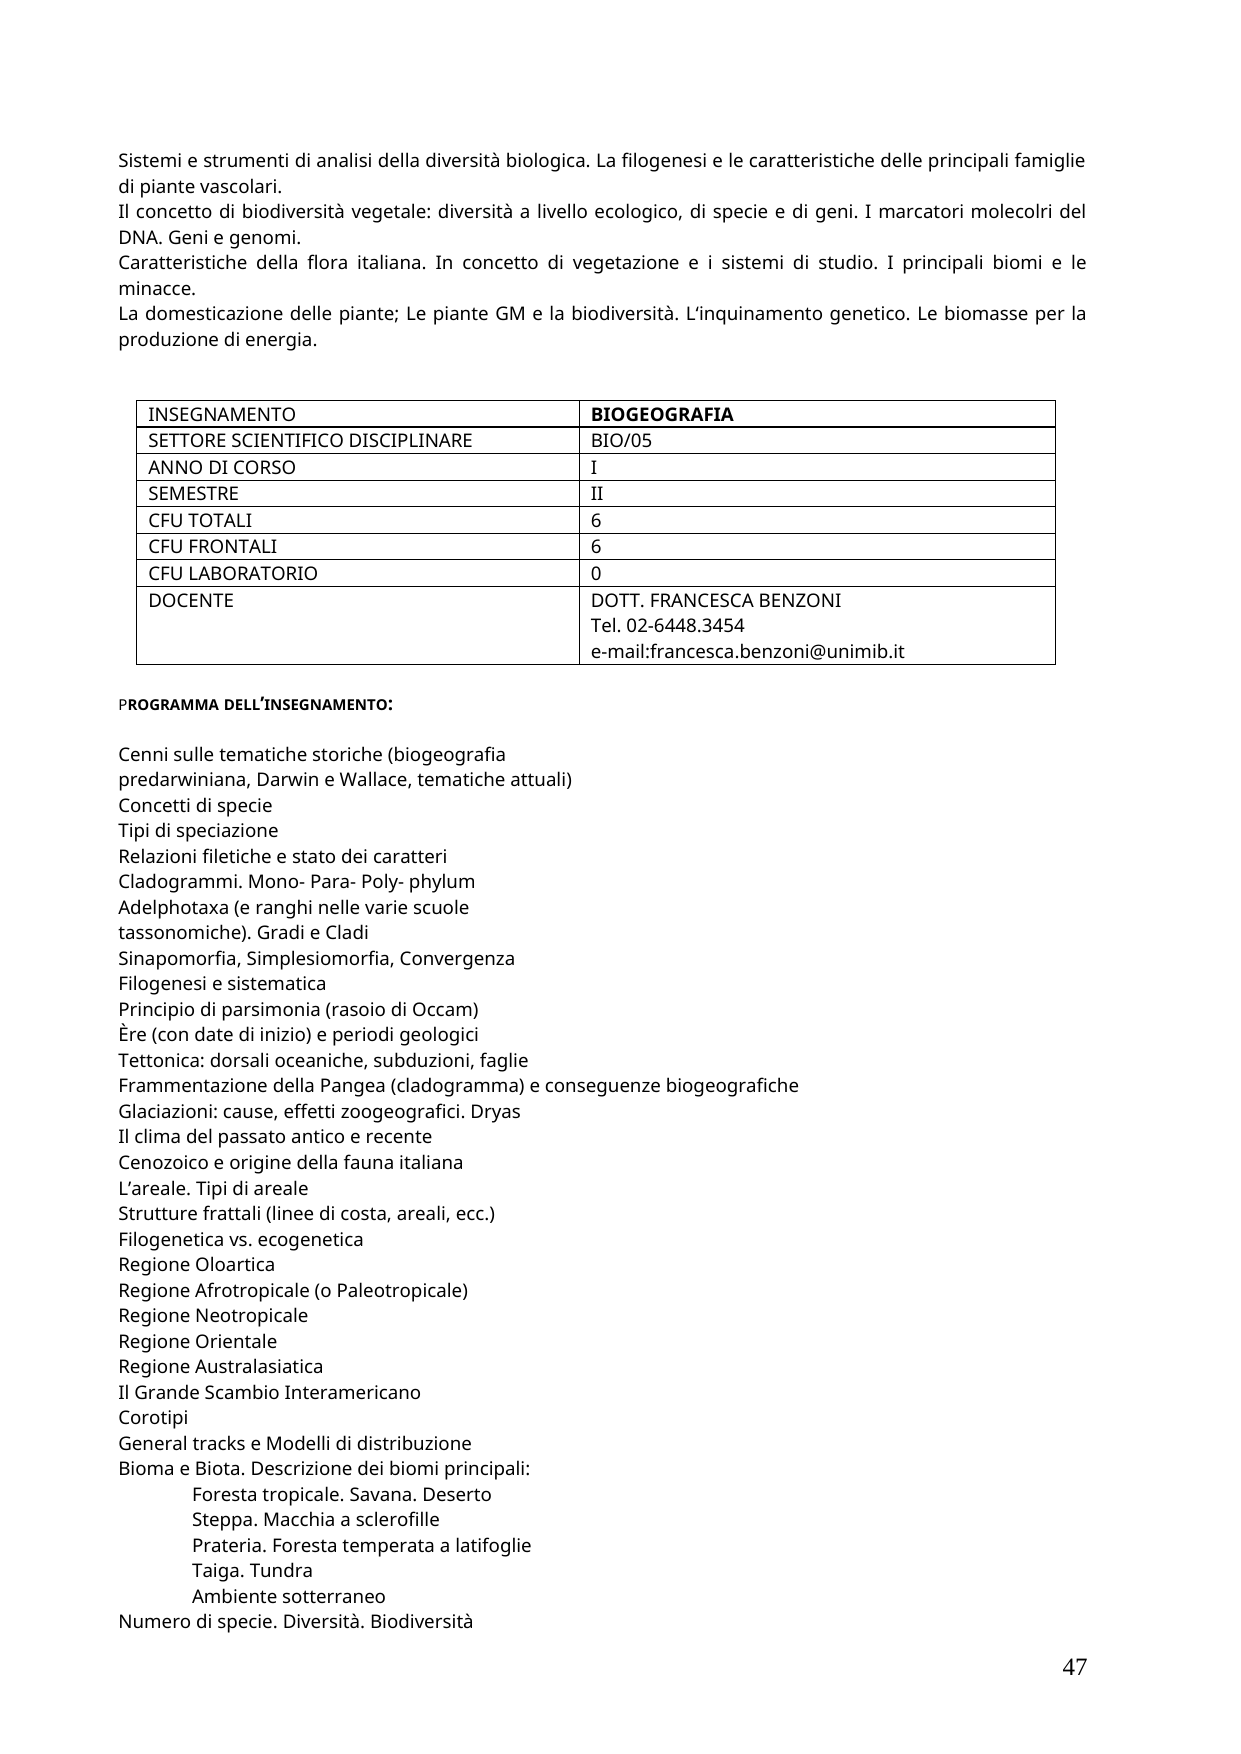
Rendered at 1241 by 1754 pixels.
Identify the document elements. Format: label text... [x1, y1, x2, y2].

text Ambiente sotterraneo [118, 1583, 1087, 1609]
table_header Biogeografia [580, 401, 1055, 426]
text Numero di specie. Diversità. Biodiversità [118, 1609, 1087, 1634]
text Glaciazioni: cause, effetti zoogeografici. Dryas [118, 1098, 1087, 1124]
text Taiga. Tundra [118, 1558, 1087, 1583]
table_cell SETTORE SCIENTIFICO DISCIPLINARE [137, 428, 579, 453]
text Regione Neotropicale [118, 1302, 1087, 1328]
table_cell ANNO DI CORSO [137, 454, 579, 479]
text General tracks e Modelli di distribuzione [118, 1430, 1087, 1456]
text Concetti di specie [118, 792, 1087, 818]
text Strutture frattali (linee di costa, areali, ecc.) [118, 1200, 1087, 1226]
text Prateria. Foresta temperata a latifoglie [118, 1532, 1087, 1558]
text L’areale. Tipi di areale [118, 1175, 1087, 1200]
text Relazioni filetiche e stato dei caratteri [118, 843, 1087, 869]
table_cell DOTT. FRANCESCA BENZONI Tel. 02-6448.3454 e-mail:francesca.benzoni@unimib.it [580, 587, 1055, 663]
text Sinapomorfia, Simplesiomorfia, Convergenza [118, 945, 1087, 971]
text Regione Oloartica [118, 1251, 1087, 1277]
table_cell CFU TOTALI [137, 507, 579, 533]
text predarwiniana, Darwin e Wallace, tematiche attuali) [118, 767, 1087, 792]
text Regione Australasiatica [118, 1353, 1087, 1379]
table_cell 6 [580, 507, 1055, 533]
text Cenozoico e origine della fauna italiana [118, 1149, 1087, 1175]
table_cell SEMESTRE [137, 481, 579, 506]
text Il Grande Scambio Interamericano [118, 1379, 1087, 1404]
table_cell II [580, 481, 1055, 506]
text Frammentazione della Pangea (cladogramma) e conseguenze biogeografiche [118, 1073, 1087, 1098]
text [118, 148, 1087, 199]
table_cell BIO/05 [580, 428, 1055, 453]
table_cell CFU LABORATORIO [137, 560, 579, 586]
text La domesticazione delle piante; Le piante GM e la biodiversità. L‘inquinamento genetico. Le biomasse per la produzione di energia. [118, 301, 1087, 352]
text Il clima del passato antico e recente [118, 1124, 1087, 1149]
text Il concetto di biodiversità vegetale: diversità a livello ecologico, di specie e di geni. I marcatori molecolri del DNA. Geni e genomi. [118, 199, 1087, 250]
table_header INSEGNAMENTO [137, 401, 579, 426]
text Steppa. Macchia a sclerofille [118, 1507, 1087, 1532]
text Caratteristiche della flora italiana. In concetto di vegetazione e i sistemi di studio. I principali biomi e le minacce. [118, 250, 1087, 301]
text Filogenesi e sistematica [118, 971, 1087, 996]
text Corotipi [118, 1404, 1087, 1430]
table_cell 6 [580, 534, 1055, 559]
text Regione Orientale [118, 1328, 1087, 1353]
text Cenni sulle tematiche storiche (biogeografia [118, 741, 1087, 767]
text Cladogrammi. Mono- Para- Poly- phylum [118, 869, 1087, 894]
text programma dell’insegnamento: [118, 690, 1087, 716]
table_cell I [580, 454, 1055, 479]
text Tipi di speciazione [118, 818, 1087, 843]
text Adelphotaxa (e ranghi nelle varie scuole [118, 894, 1087, 920]
text Ère (con date di inizio) e periodi geologici [118, 1022, 1087, 1047]
table_cell CFU FRONTALI [137, 534, 579, 559]
text Bioma e Biota. Descrizione dei biomi principali: [118, 1456, 1087, 1481]
text Principio di parsimonia (rasoio di Occam) [118, 996, 1087, 1022]
text Regione Afrotropicale (o Paleotropicale) [118, 1277, 1087, 1302]
table_cell 0 [580, 560, 1055, 586]
table_cell DOCENTE [137, 587, 579, 663]
text Tettonica: dorsali oceaniche, subduzioni, faglie [118, 1047, 1087, 1073]
text Foresta tropicale. Savana. Deserto [118, 1481, 1087, 1507]
text tassonomiche). Gradi e Cladi [118, 920, 1087, 945]
text Filogenetica vs. ecogenetica [118, 1226, 1087, 1251]
